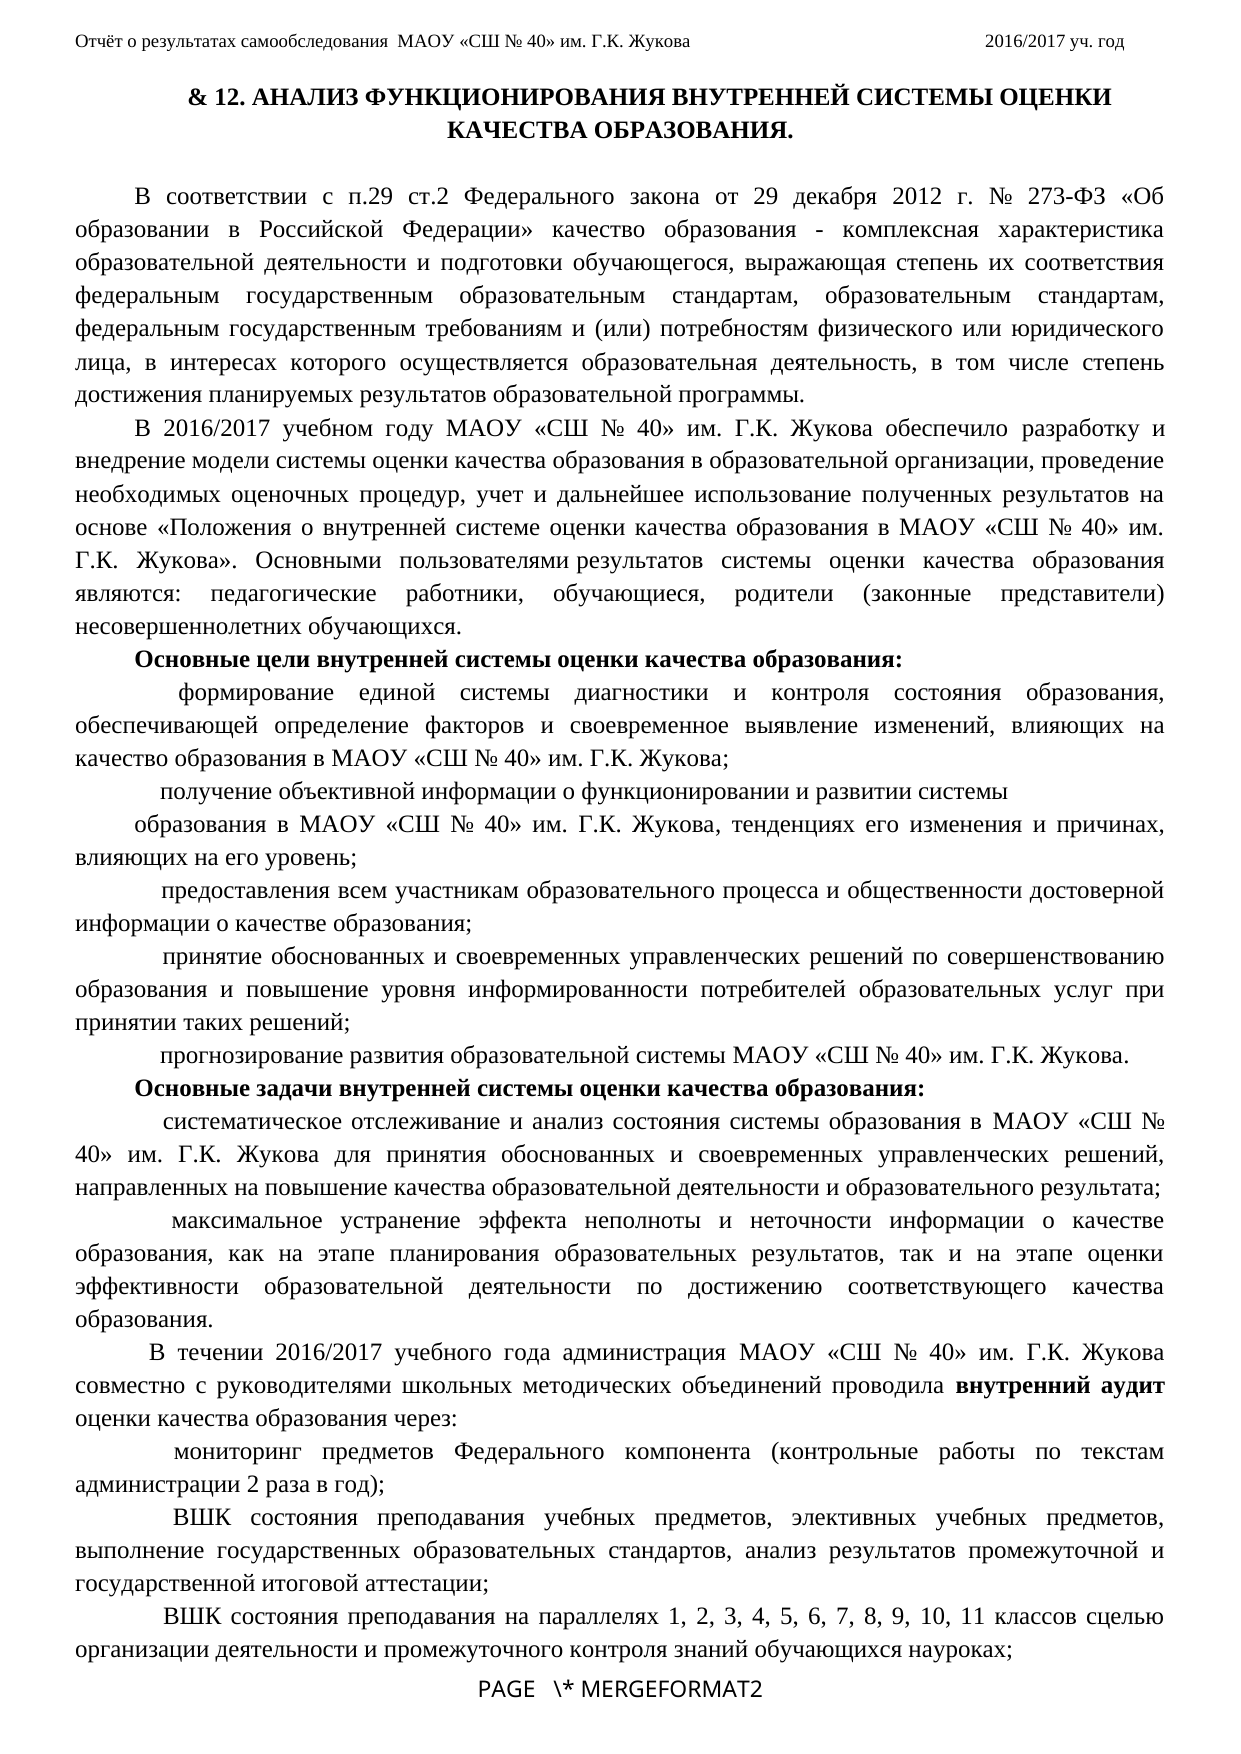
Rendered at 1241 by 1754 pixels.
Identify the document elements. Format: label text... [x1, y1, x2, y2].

text & 12. АНАЛИЗ ФУНКЦИОНИРОВАНИЯ ВНУТРЕННЕЙ СИСТЕМЫ ОЦЕНКИ КАЧЕСТВА ОБРАЗОВАНИЯ. [75, 82, 1165, 144]
text В соответствии с п.29 ст.2 Федерального закона от 29 декабря 2012 г. № 273-ФЗ «Об образовании в Российской Федерации» качество образования - комплексная характеристика образовательной деятельности и подготовки обучающегося, выражающая степень их соответствия федеральным государственным образовательным стандартам, образовательным стандартам, федеральным государственным требованиям и (или) потребностям физического или юридического лица, в интересах которого осуществляется образовательная деятельность, в том числе степень достижения планируемых результатов образовательной программы. [75, 181, 1165, 408]
text  формирование единой системы диагностики и контроля состояния образования, обеспечивающей определение факторов и своевременное выявление изменений, влияющих на качество образования в МАОУ «СШ № 40» им. Г.К. Жукова; [75, 677, 1165, 772]
text Основные цели внутренней системы оценки качества образования: [75, 644, 1165, 672]
text  систематическое отслеживание и анализ состояния системы образования в МАОУ «СШ № 40» им. Г.К. Жукова для принятия обоснованных и своевременных управленческих решений, направленных на повышение качества образовательной деятельности и образовательного результата; [75, 1106, 1165, 1201]
text  максимальное устранение эффекта неполноты и неточности информации о качестве образования, как на этапе планирования образовательных результатов, так и на этапе оценки эффективности образовательной деятельности по достижению соответствующего качества образования. [75, 1205, 1165, 1333]
text  ВШК состояния преподавания учебных предметов, элективных учебных предметов, выполнение государственных образовательных стандартов, анализ результатов промежуточной и государственной итоговой аттестации; [75, 1502, 1165, 1597]
text образования в МАОУ «СШ № 40» им. Г.К. Жукова, тенденциях его изменения и причинах, влияющих на его уровень; [75, 809, 1165, 871]
text  предоставления всем участникам образовательного процесса и общественности достоверной информации о качестве образования; [75, 875, 1165, 937]
text  принятие обоснованных и своевременных управленческих решений по совершенствованию образования и повышение уровня информированности потребителей образовательных услуг при принятии таких решений; [75, 941, 1165, 1036]
text  прогнозирование развития образовательной системы МАОУ «СШ № 40» им. Г.К. Жукова. [75, 1040, 1165, 1069]
text В течении 2016/2017 учебного года администрация МАОУ «СШ № 40» им. Г.К. Жукова совместно с руководителями школьных методических объединений проводила внутренний аудит оценки качества образования через: [75, 1337, 1165, 1432]
text  ВШК состояния преподавания на параллелях 1, 2, 3, 4, 5, 6, 7, 8, 9, 10, 11 классов сцелью организации деятельности и промежуточного контроля знаний обучающихся науроках; [75, 1601, 1165, 1663]
text  получение объективной информации о функционировании и развитии системы [75, 776, 1165, 804]
text В 2016/2017 учебном году МАОУ «СШ № 40» им. Г.К. Жукова обеспечило разработку и внедрение модели системы оценки качества образования в образовательной организации, проведение необходимых оценочных процедур, учет и дальнейшее использование полученных результатов на основе «Положения о внутренней системе оценки качества образования в МАОУ «СШ № 40» им. Г.К. Жукова». Основными пользователями результатов системы оценки качества образования являются: педагогические работники, обучающиеся, родители (законные представители) несовершеннолетних обучающихся. [75, 413, 1165, 639]
text  мониторинг предметов Федерального компонента (контрольные работы по текстам администрации 2 раза в год); [75, 1436, 1165, 1498]
text Основные задачи внутренней системы оценки качества образования: [75, 1073, 1165, 1102]
